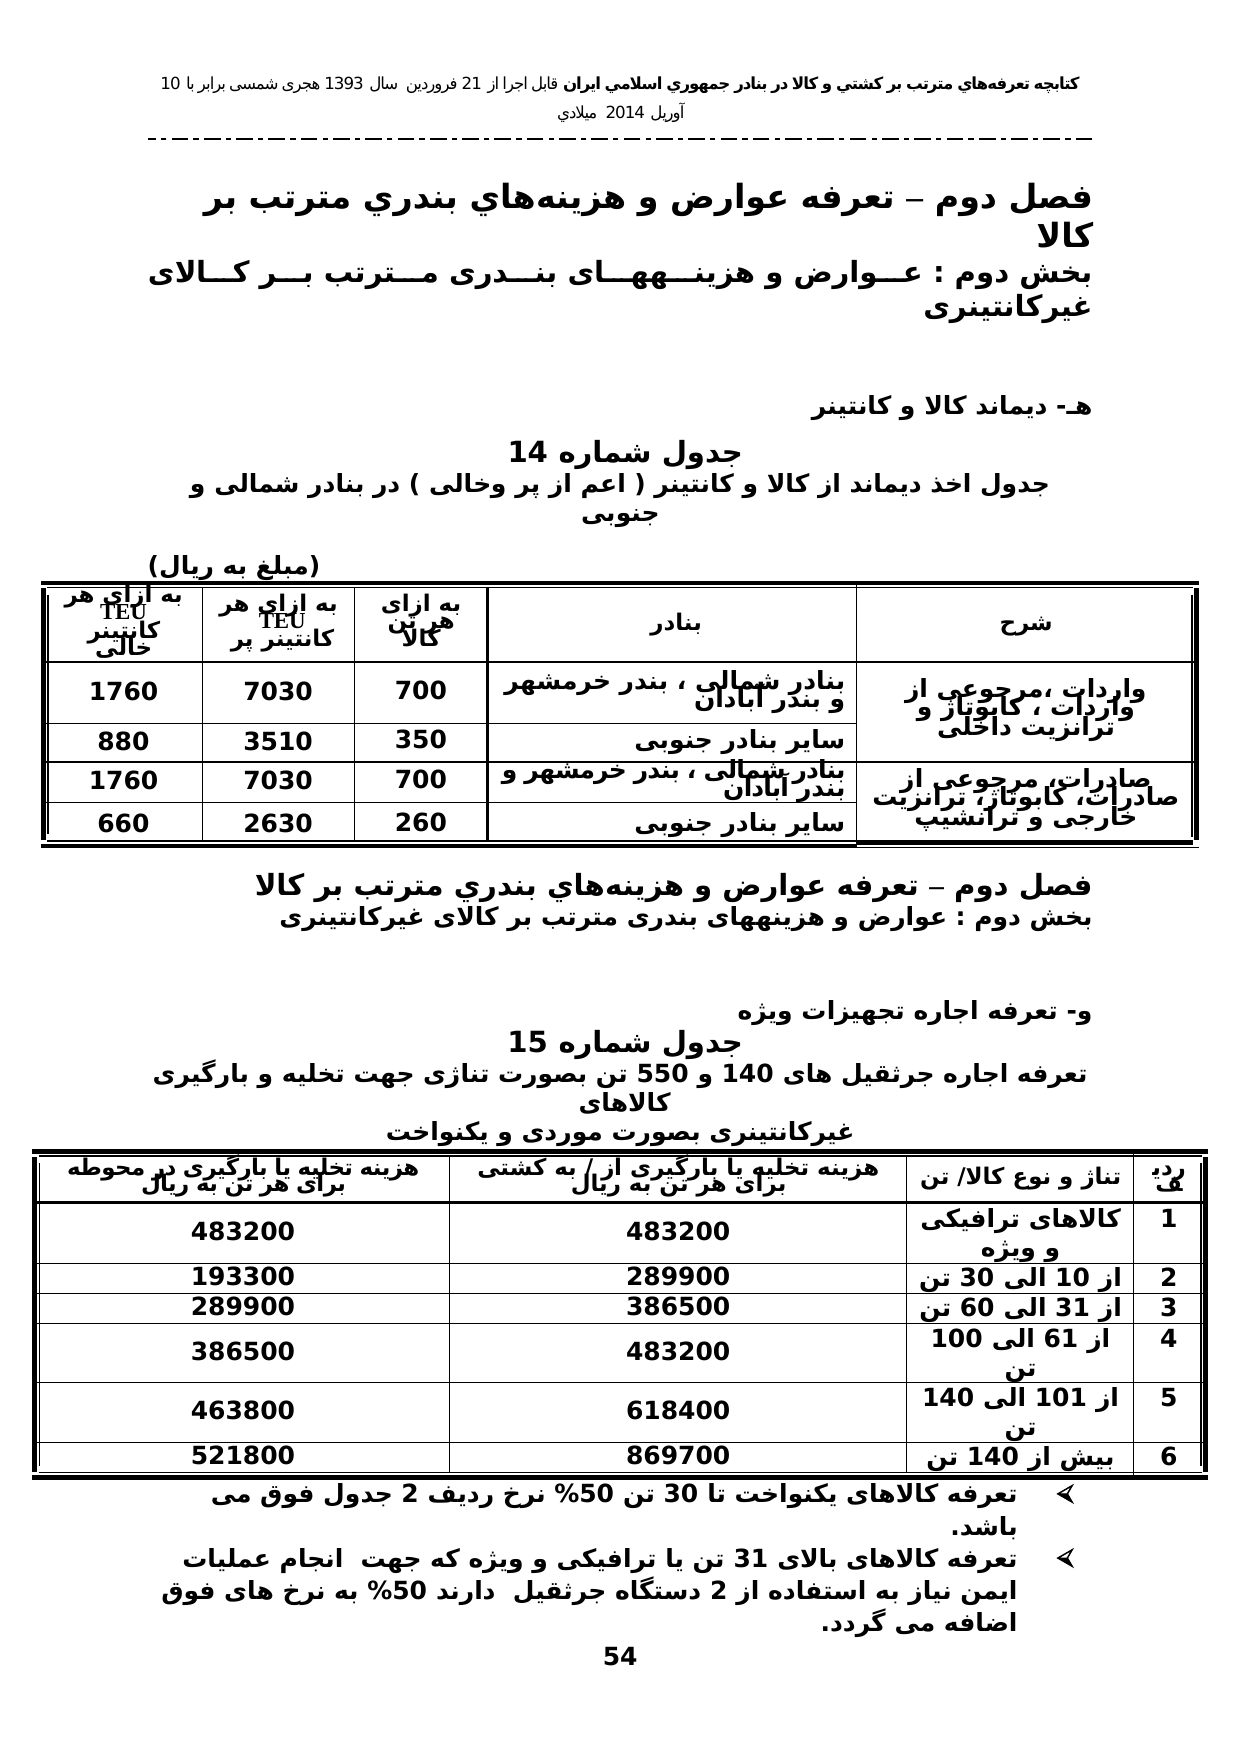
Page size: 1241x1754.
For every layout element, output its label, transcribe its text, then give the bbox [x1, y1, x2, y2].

table_cell 7030 [203, 663, 354, 723]
text فصل دوم – تعرفه عوارض و هزينه‌هاي بندري مترتب بر کالا [148, 868, 1092, 902]
table_cell از 31 الی 60 تن [907, 1294, 1133, 1323]
table_cell از 101 الی 140 تن [907, 1383, 1133, 1442]
table_cell 869700 [450, 1443, 906, 1472]
text فصل دوم – تعرفه عوارض و هزينه‌هاي بندري مترتب بر کالا [148, 177, 1092, 255]
table_cell 193300 [40, 1264, 449, 1293]
table_cell 350 [355, 724, 486, 761]
table_header به ازای هر TEU کانتینر پر [203, 588, 354, 661]
text جدول شماره 15 [148, 1025, 1092, 1059]
table_cell بنادر شمالی ، بندر خرمشهر و بندر آبادان [489, 663, 856, 723]
table_cell 463800 [40, 1383, 449, 1442]
text غیرکانتینری بصورت موردی و یکنواخت [148, 1117, 1092, 1146]
table_cell 4 [1134, 1324, 1200, 1382]
table_cell 386500 [450, 1294, 906, 1323]
table_cell صادرات، مرجوعی از صادرات، کابوتاژ، ترانزیت خارجی و ترانشيپ [857, 763, 1194, 840]
table_header تناژ و نوع کالا/ تن [907, 1157, 1133, 1201]
table_cell 660 [46, 803, 202, 840]
table_header ردیف [1134, 1154, 1204, 1201]
table_cell سایر بنادر جنوبی [489, 803, 856, 840]
table_cell 618400 [450, 1383, 906, 1442]
table_cell از 10 الی 30 تن [907, 1264, 1133, 1293]
table_cell 880 [49, 724, 202, 761]
table_cell 6 [1134, 1443, 1203, 1472]
table_cell 260 [355, 803, 486, 840]
table_cell بنادر شمالی ، بندر خرمشهر و بندر آبادان [489, 763, 856, 802]
text جدول شماره 14 [148, 435, 1092, 469]
table_header به ازای هر تن کالا [355, 588, 486, 661]
table_cell 483200 [450, 1324, 906, 1382]
table_cell 521800 [37, 1443, 449, 1472]
table_cell 700 [355, 663, 486, 723]
table_cell 289900 [40, 1294, 449, 1323]
table_cell از 61 الی 100 تن [907, 1324, 1133, 1382]
list تعرفه کالاهای بالای 31 تن یا ترافیکی و ویژه که جهت انجام عملیات ایمن نیاز به استفاده از 2 دستگاه جرثقیل دارند 50% به نرخ های فوق اضافه می گردد. [148, 1544, 1055, 1637]
text جدول اخذ دیماند از کالا و کانتینر ( اعم از پر وخالی ) در بنادر شمالی و جنوبی [148, 469, 1092, 527]
text (مبلغ به ریال) [148, 527, 1092, 581]
table_cell سایر بنادر جنوبی [489, 724, 856, 761]
text هـ- دیماند کالا و کانتینر [148, 391, 1092, 420]
table_header هزینه تخلیه یا بارگیری در محوطه برای هر تن به ریال [36, 1154, 449, 1201]
table_cell 483200 [450, 1204, 906, 1262]
table_cell 1 [1134, 1204, 1200, 1262]
text بخش دوم : عوارض و هزینههای بندری مترتب بر کالای غیرکانتینری [148, 902, 1093, 931]
table_cell واردات ،مرجوعی از واردات ، کابوتاژ و ترانزیت داخلی [857, 663, 1191, 761]
table_cell 7030 [203, 763, 354, 802]
table_cell 3510 [203, 724, 354, 761]
table_cell 700 [355, 763, 486, 802]
table_cell 1760 [49, 763, 202, 802]
text و- تعرفه اجاره تجهیزات ویژه [148, 996, 1092, 1025]
table_cell 483200 [40, 1204, 449, 1262]
table_cell 2630 [203, 803, 354, 840]
text بخش دوم : عوارض و هزینههای بندری مترتب بر کالای غیرکانتینری [148, 255, 1093, 323]
table_cell 1760 [49, 663, 202, 723]
table_header بنادر [489, 588, 856, 661]
table_cell 5 [1134, 1383, 1200, 1442]
table_cell 289900 [450, 1264, 906, 1293]
table_cell 2 [1134, 1264, 1200, 1293]
table_header به ازای هر TEU کانتینر خالی [45, 585, 202, 661]
table_cell کالاهای ترافیکی و ویژه [907, 1204, 1133, 1262]
list تعرفه کالاهای یکنواخت تا 30 تن 50% نرخ رديف 2 جدول فوق می باشد. [148, 1480, 1055, 1541]
table_header هزینه تخلیه یا بارگیری از / به کشتی برای هر تن به ریال [450, 1157, 906, 1201]
table_header شرح [857, 585, 1195, 661]
table_cell 386500 [40, 1324, 449, 1382]
table_cell بیش از 140 تن [907, 1443, 1133, 1472]
text تعرفه اجاره جرثقیل های 140 و 550 تن بصورت تناژی جهت تخلیه و بارگیری کالاهای [148, 1059, 1092, 1117]
table_cell 3 [1134, 1294, 1200, 1323]
